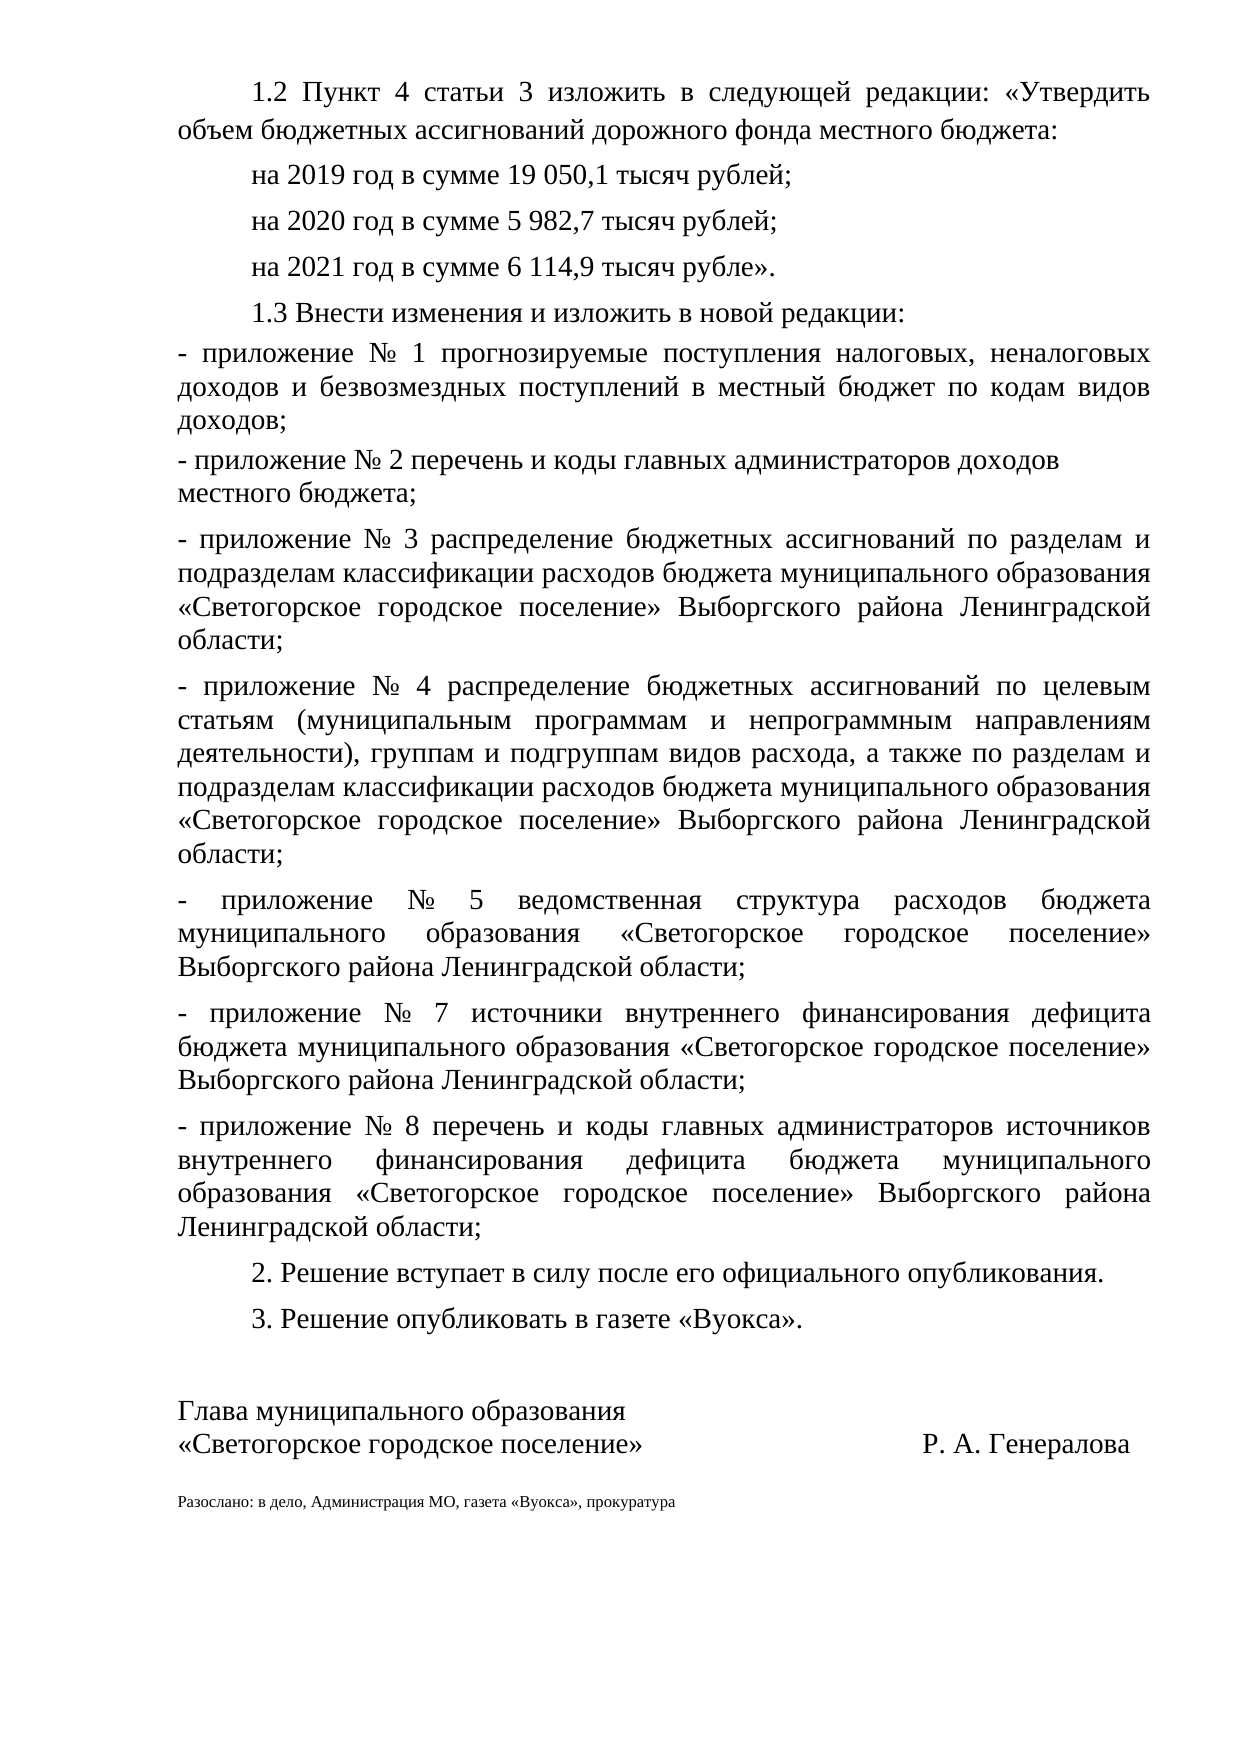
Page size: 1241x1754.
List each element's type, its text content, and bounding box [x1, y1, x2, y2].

text на 2019 год в сумме 19 050,1 тысяч рублей; [177, 157, 1152, 191]
text - приложение № 4 распределение бюджетных ассигнований по целевым статьям (муниципальным программам и непрограммным направлениям деятельности), группам и подгруппам видов расхода, а также по разделам и подразделам классификации расходов бюджета муниципального образования «Светогорское городское поселение» Выборгского района Ленинградской области; [177, 668, 1152, 869]
text 2. Решение вступает в силу после его официального опубликования. [177, 1255, 1152, 1288]
text Разослано: в дело, Администрация МО, газета «Вуокса», прокуратура [177, 1492, 1152, 1511]
text 1.2 Пункт 4 статьи 3 изложить в следующей редакции: «Утвердить объем бюджетных ассигнований дорожного фонда местного бюджета: [177, 74, 1152, 146]
text Глава муниципального образования [177, 1393, 1152, 1427]
text - приложение № 5 ведомственная структура расходов бюджета муниципального образования «Светогорское городское поселение» Выборгского района Ленинградской области; [177, 882, 1152, 983]
text на 2020 год в сумме 5 982,7 тысяч рублей; [177, 203, 1152, 237]
text - приложение № 1 прогнозируемые поступления налоговых, неналоговых доходов и безвозмездных поступлений в местный бюджет по кодам видов доходов; [177, 335, 1152, 436]
text - приложение № 8 перечень и коды главных администраторов источников внутреннего финансирования дефицита бюджета муниципального образования «Светогорское городское поселение» Выборгского района Ленинградской области; [177, 1108, 1152, 1242]
text «Светогорское городское поселение» Р. А. Генералова [177, 1427, 1152, 1460]
text - приложение № 3 распределение бюджетных ассигнований по разделам и подразделам классификации расходов бюджета муниципального образования «Светогорское городское поселение» Выборгского района Ленинградской области; [177, 522, 1152, 656]
text - приложение № 2 перечень и коды главных администраторов доходов местного бюджета; [177, 442, 1152, 509]
text 1.3 Внести изменения и изложить в новой редакции: [177, 295, 1152, 329]
text 3. Решение опубликовать в газете «Вуокса». [177, 1301, 1152, 1334]
text на 2021 год в сумме 6 114,9 тысяч рубле». [177, 249, 1152, 283]
text - приложение № 7 источники внутреннего финансирования дефицита бюджета муниципального образования «Светогорское городское поселение» Выборгского района Ленинградской области; [177, 995, 1152, 1096]
